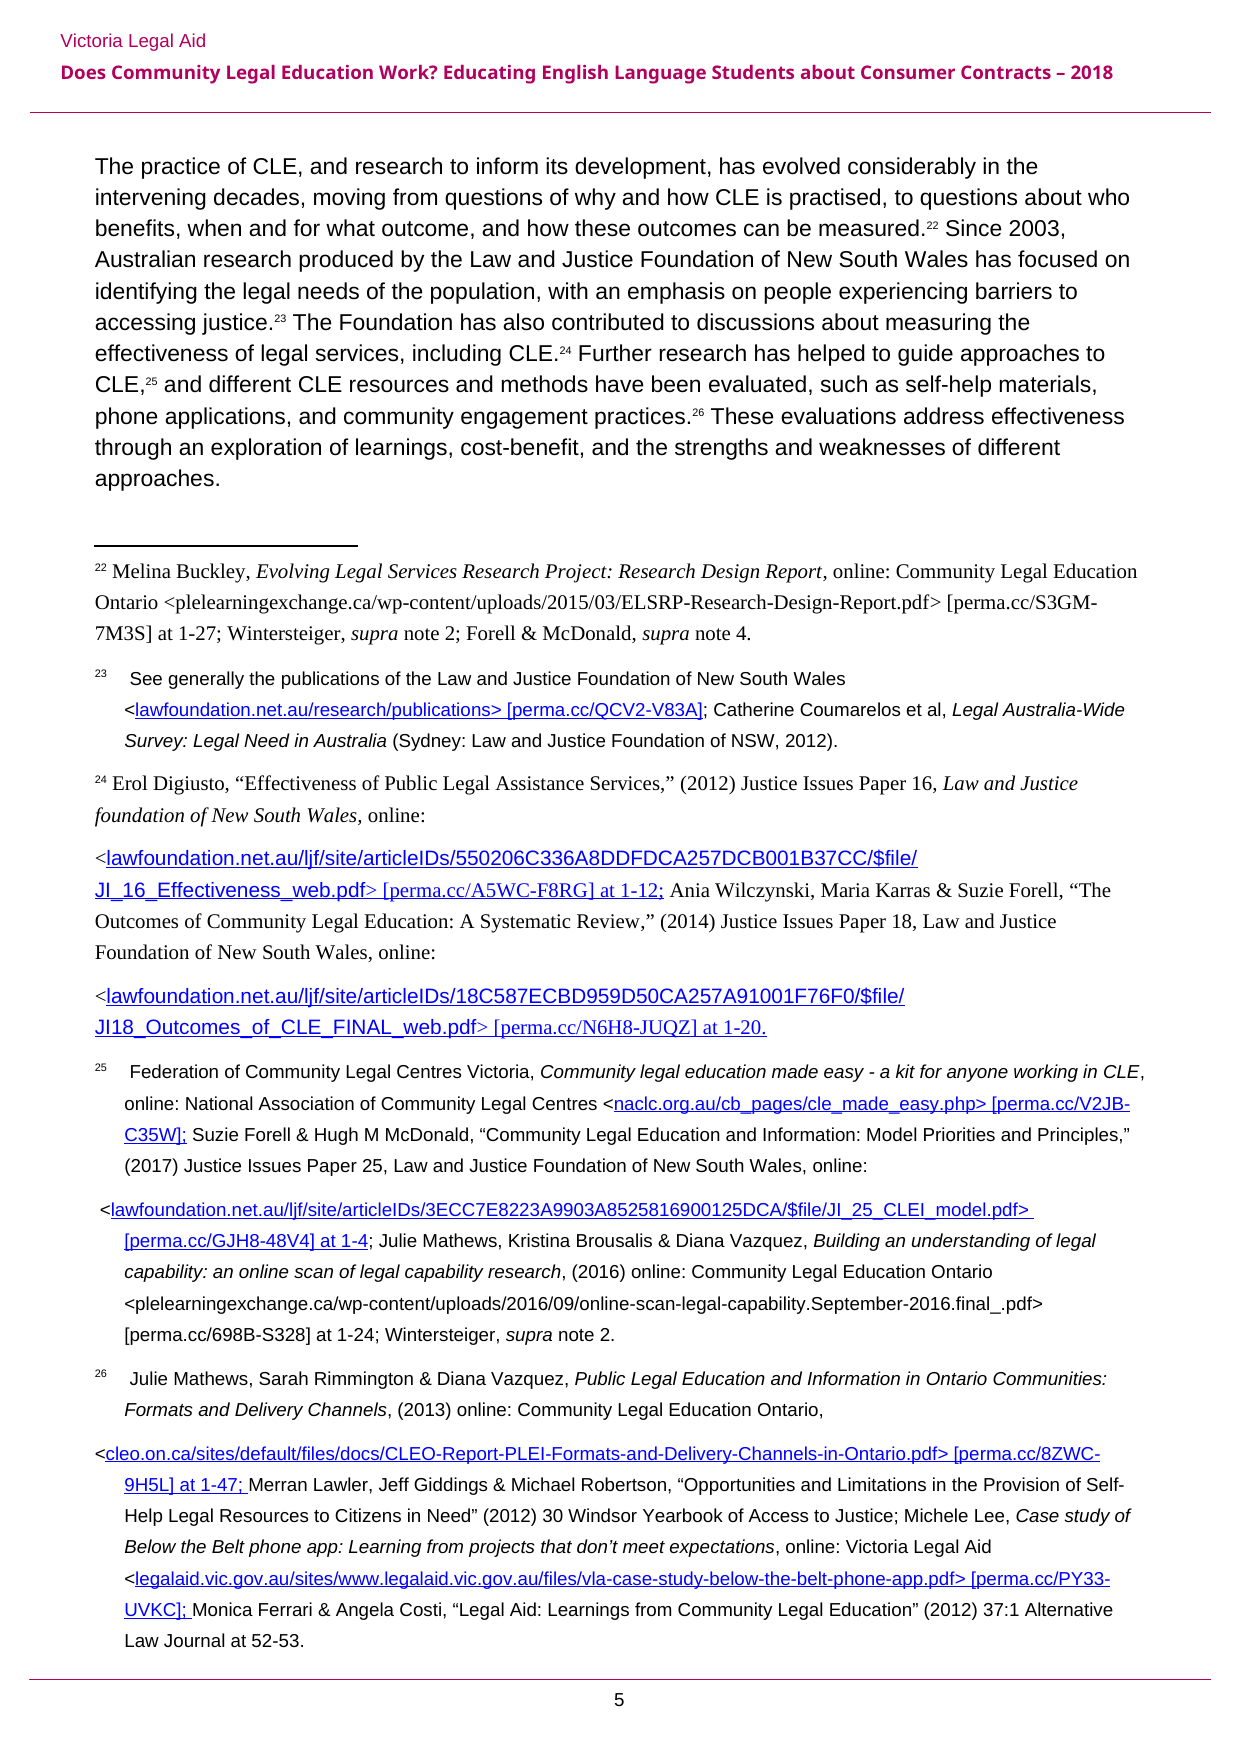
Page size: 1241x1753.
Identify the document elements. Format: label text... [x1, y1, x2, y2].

text The practice of CLE, and research to inform its development, has evolved considerably in the intervening decades, moving from questions of why and how CLE is practised, to questions about who benefits, when and for what outcome, and how these outcomes can be measured. Since 2003, Australian research produced by the Law and Justice Foundation of New South Wales has focused on identifying the legal needs of the population, with an emphasis on people experiencing barriers to accessing justice. The Foundation has also contributed to discussions about measuring the effectiveness of legal services, including CLE. Further research has helped to guide approaches to CLE, and different CLE resources and methods have been evaluated, such as self-help materials, phone applications, and community engagement practices. These evaluations address effectiveness through an exploration of learnings, cost-benefit, and the strengths and weaknesses of different approaches. [94, 148, 1146, 491]
